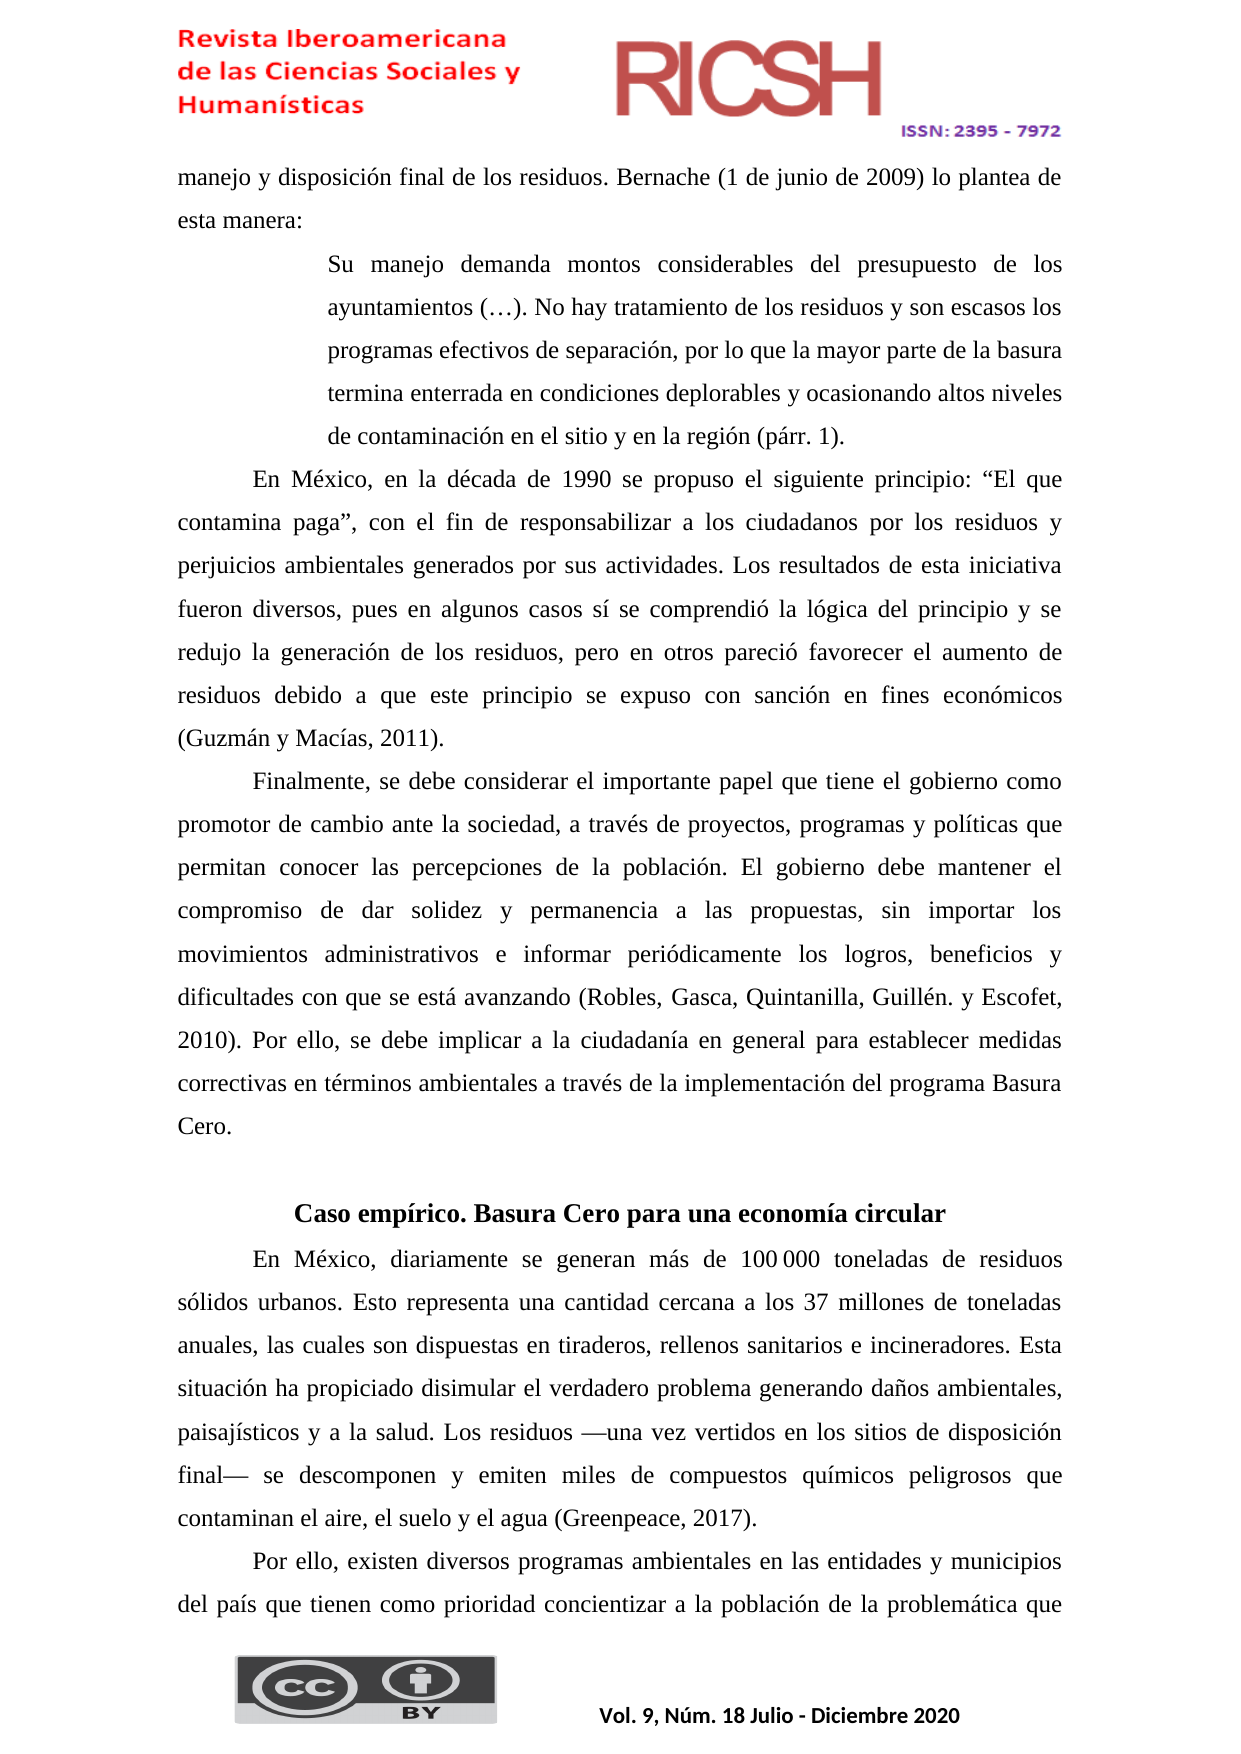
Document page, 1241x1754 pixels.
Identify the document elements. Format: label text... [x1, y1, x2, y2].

text Finalmente, se debe considerar el importante papel que tiene el gobierno como promotor de cambio ante la sociedad, a través de proyectos, programas y políticas que permitan conocer las percepciones de la población. El gobierno debe mantener el compromiso de dar solidez y permanencia a las propuestas, sin importar los movimientos administrativos e informar periódicamente los logros, beneficios y dificultades con que se está avanzando (Robles, Gasca, Quintanilla, Guillén. y Escofet, 2010). Por ello, se debe implicar a la ciudadanía en general para establecer medidas correctivas en términos ambientales a través de la implementación del programa Basura Cero. [177, 766, 1063, 1140]
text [177, 162, 1063, 234]
picture [177, 29, 1064, 139]
text En México, en la década de 1990 se propuso el siguiente principio: “El que contamina paga”, con el fin de responsabilizar a los ciudadanos por los residuos y perjuicios ambientales generados por sus actividades. Los resultados de esta iniciativa fueron diversos, pues en algunos casos sí se comprendió la lógica del principio y se redujo la generación de los residuos, pero en otros pareció favorecer el aumento de residuos debido a que este principio se expuso con sanción en fines económicos (Guzmán y Macías, 2011). [177, 464, 1063, 752]
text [177, 1546, 1063, 1618]
text En México, diariamente se generan más de 100 000 toneladas de residuos sólidos urbanos. Esto representa una cantidad cercana a los 37 millones de toneladas anuales, las cuales son dispuestas en tiraderos, rellenos sanitarios e incineradores. Esta situación ha propiciado disimular el verdadero problema generando daños ambientales, paisajísticos y a la salud. Los residuos —una vez vertidos en los sitios de disposición final— se descomponen y emiten miles de compuestos químicos peligrosos que contaminan el aire, el suelo y el agua (Greenpeace, 2017). [177, 1244, 1063, 1532]
text Caso empírico. Basura Cero para una economía circular [177, 1197, 1063, 1229]
picture [234, 1655, 498, 1724]
text Su manejo demanda montos considerables del presupuesto de los ayuntamientos (…). No hay tratamiento de los residuos y son escasos los programas efectivos de separación, por lo que la mayor parte de la basura termina enterrada en condiciones deplorables y ocasionando altos niveles de contaminación en el sitio y en la región (párr. 1). [327, 249, 1063, 450]
